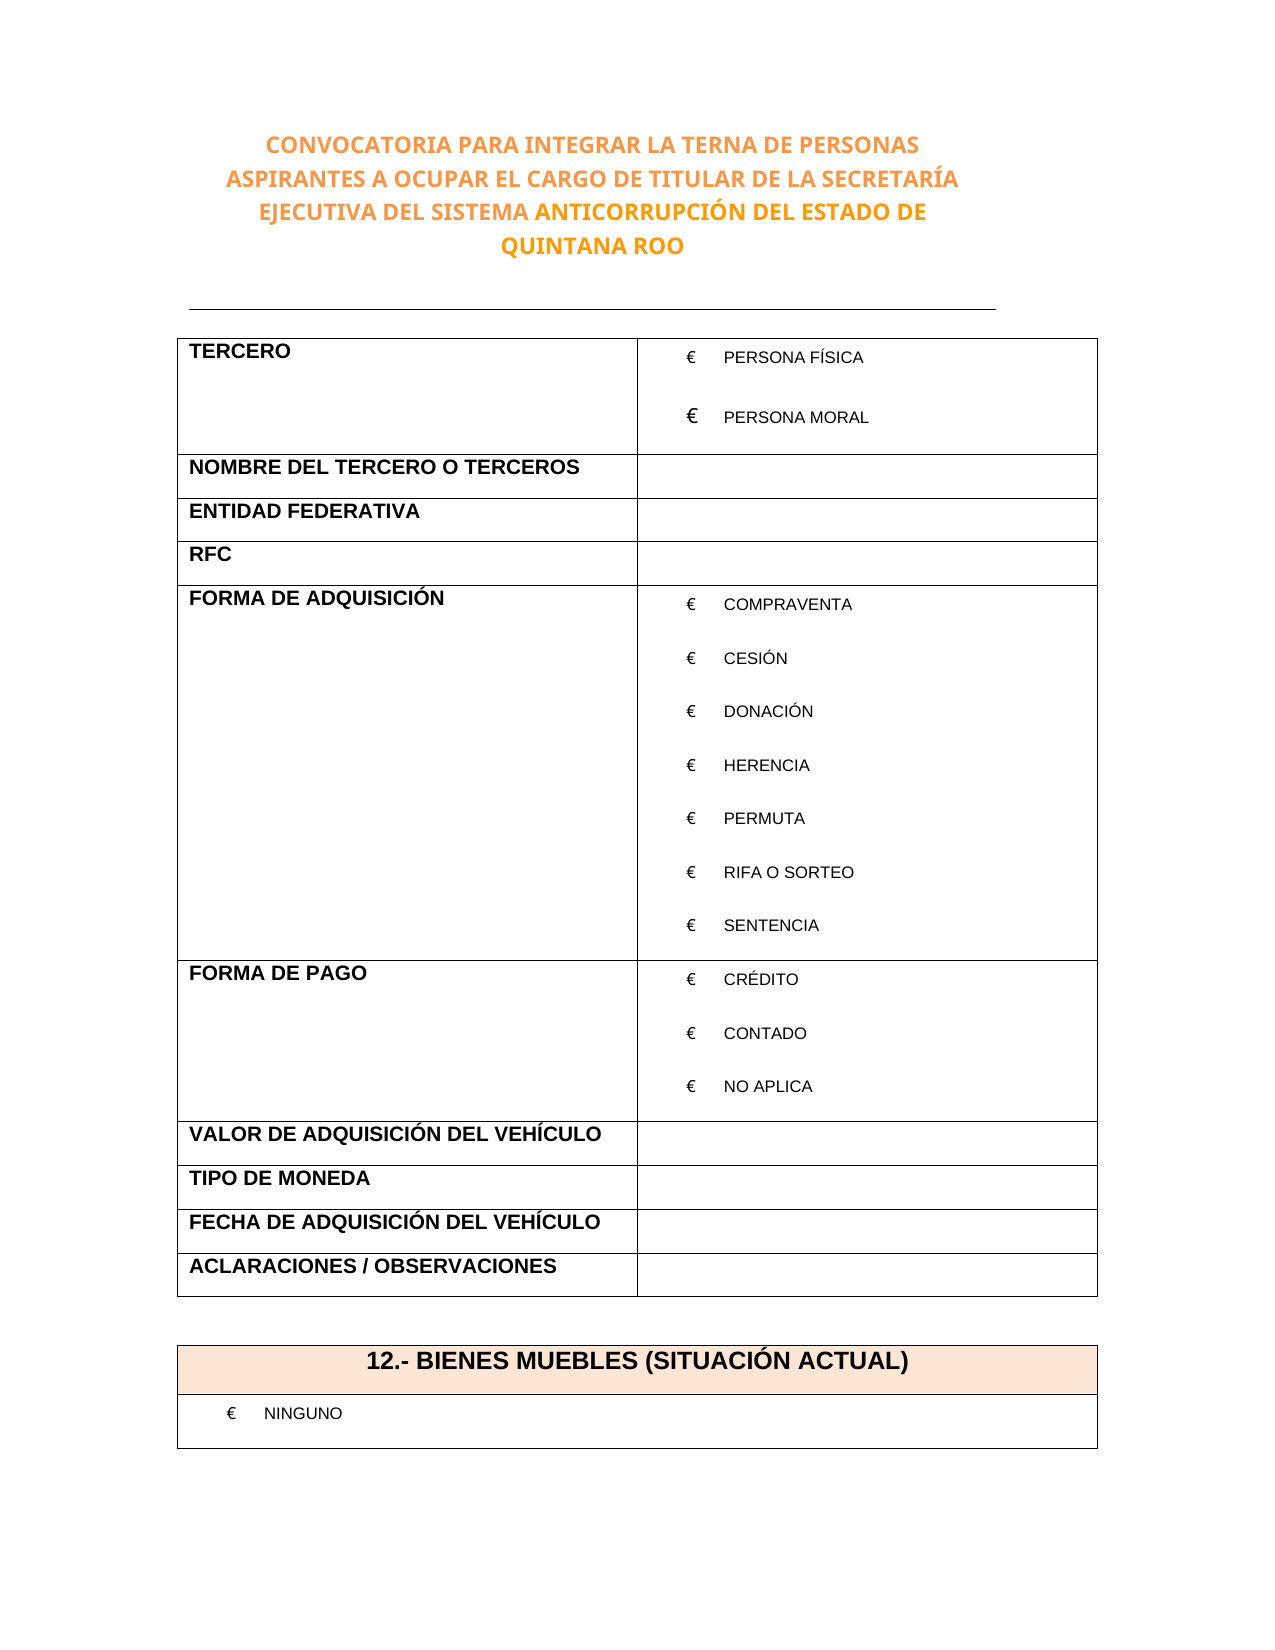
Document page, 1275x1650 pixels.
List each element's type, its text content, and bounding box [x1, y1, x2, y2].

table_cell PERSONA FÍSICA PERSONA MORAL [638, 339, 1097, 454]
table_cell FORMA DE ADQUISICIÓN [178, 586, 637, 960]
table_cell [638, 1210, 1097, 1252]
table_cell RFC [178, 542, 637, 585]
table_header 12.- BIENES MUEBLES (SITUACIÓN ACTUAL) [178, 1346, 1097, 1393]
table_cell VALOR DE ADQUISICIÓN DEL VEHÍCULO [178, 1122, 637, 1165]
table_cell CRÉDITO CONTADO NO APLICA [638, 961, 1097, 1121]
table_cell ACLARACIONES / OBSERVACIONES [178, 1254, 637, 1296]
table_cell ENTIDAD FEDERATIVA [178, 499, 637, 541]
table_cell TERCERO [178, 339, 637, 454]
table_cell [178, 1395, 1097, 1447]
table_cell [638, 1254, 1097, 1296]
table_cell COMPRAVENTA CESIÓN DONACIÓN HERENCIA PERMUTA RIFA O SORTEO SENTENCIA [638, 586, 1097, 960]
table_cell [638, 455, 1097, 497]
table_cell [638, 1166, 1097, 1209]
table_cell [638, 542, 1097, 585]
table_cell TIPO DE MONEDA [178, 1166, 637, 1209]
table_cell FORMA DE PAGO [178, 961, 637, 1121]
table_cell [638, 499, 1097, 541]
table_cell FECHA DE ADQUISICIÓN DEL VEHÍCULO [178, 1210, 637, 1252]
table_cell [638, 1122, 1097, 1165]
table_cell NOMBRE DEL TERCERO O TERCEROS [178, 455, 637, 497]
